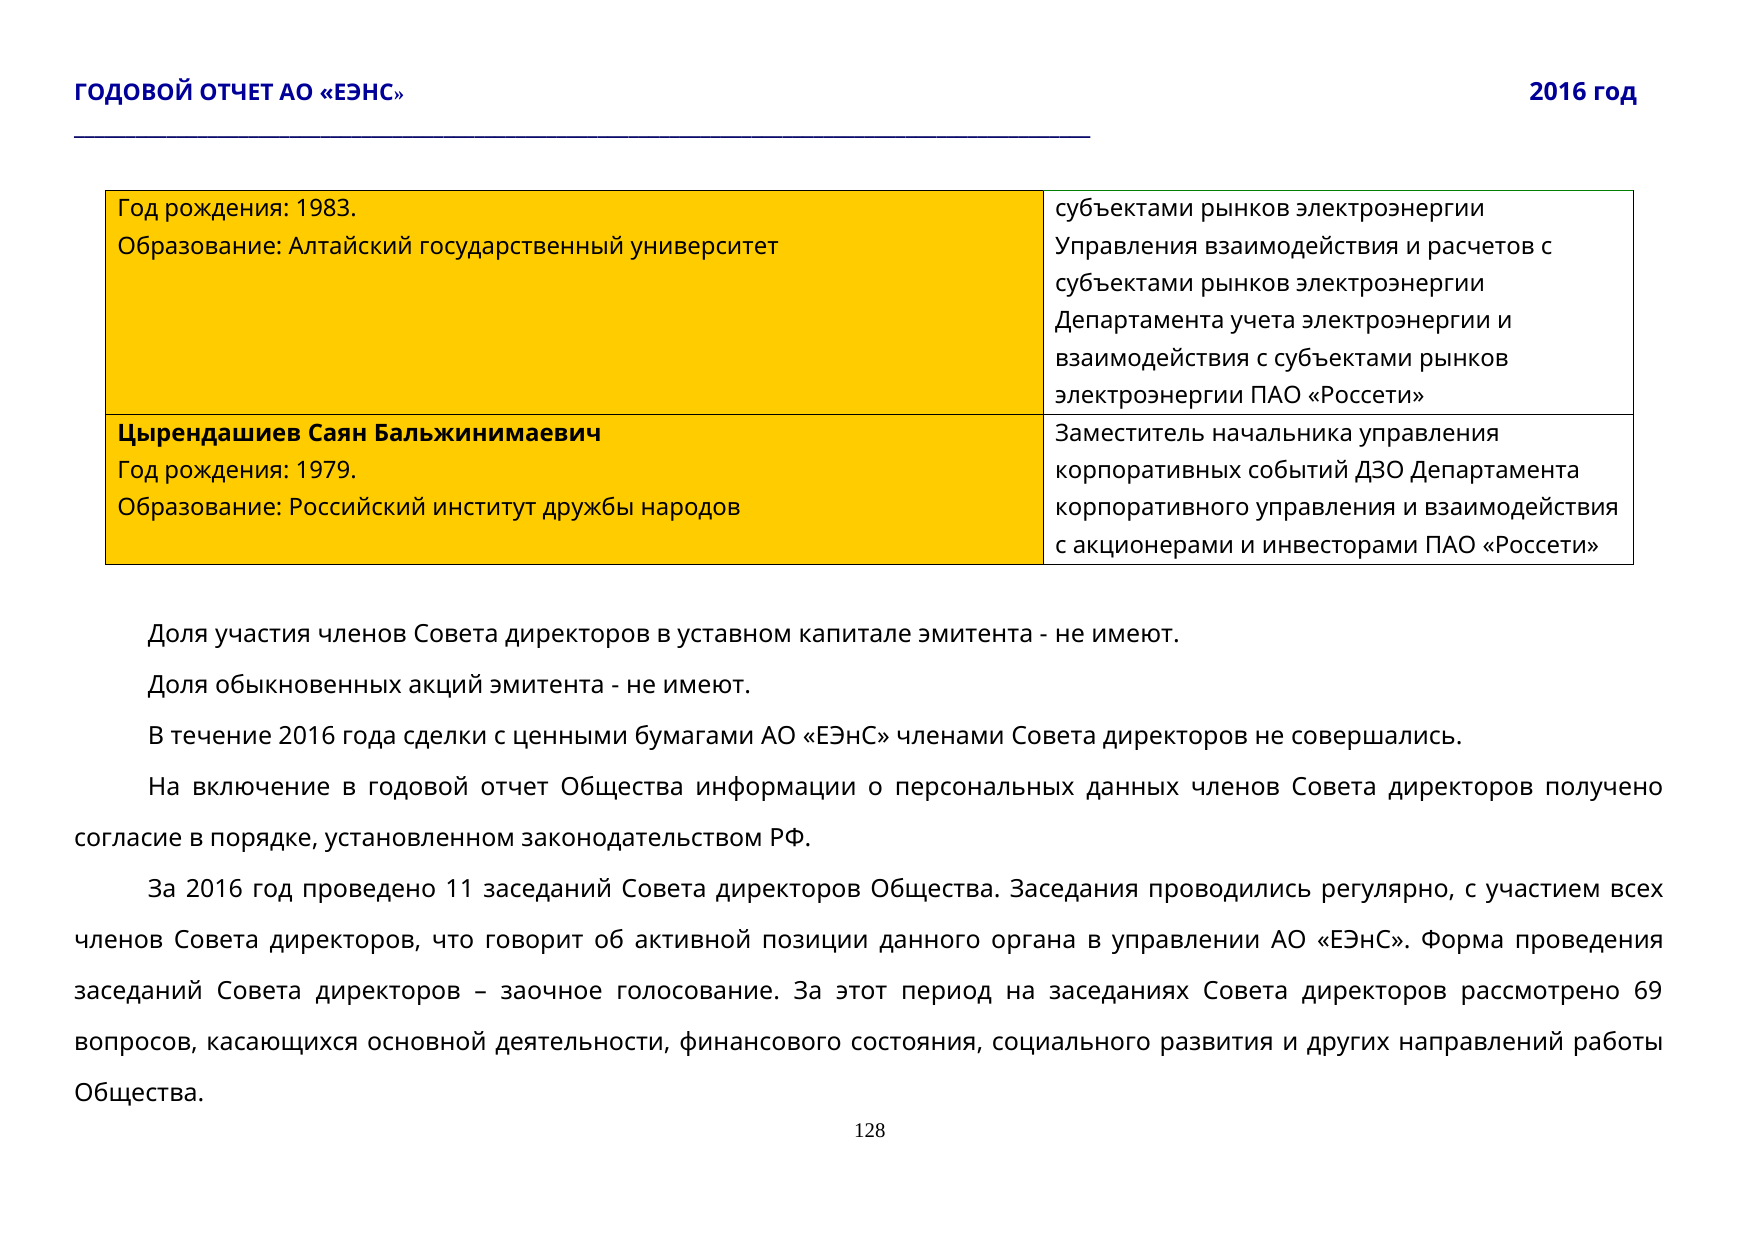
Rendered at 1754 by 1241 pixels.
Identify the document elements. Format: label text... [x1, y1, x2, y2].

text За 2016 год проведено 11 заседаний Совета директоров Общества. Заседания проводились регулярно, с участием всех членов Совета директоров, что говорит об активной позиции данного органа в управлении АО «ЕЭнС». Форма проведения заседаний Совета директоров – заочное голосование. За этот период на заседаниях Совета директоров рассмотрено 69 вопросов, касающихся основной деятельности, финансового состояния, социального развития и других направлений работы Общества. [74, 871, 1665, 1109]
text В течение 2016 года сделки с ценными бумагами АО «ЕЭнС» членами Совета директоров не совершались. [74, 718, 1665, 752]
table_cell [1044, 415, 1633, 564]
text Доля участия членов Совета директоров в уставном капитале эмитента - не имеют. [74, 616, 1665, 650]
text Доля обыкновенных акций эмитента - не имеют. [74, 667, 1665, 701]
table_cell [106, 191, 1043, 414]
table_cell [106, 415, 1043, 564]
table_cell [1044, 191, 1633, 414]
text На включение в годовой отчет Общества информации о персональных данных членов Совета директоров получено согласие в порядке, установленном законодательством РФ. [74, 769, 1665, 854]
